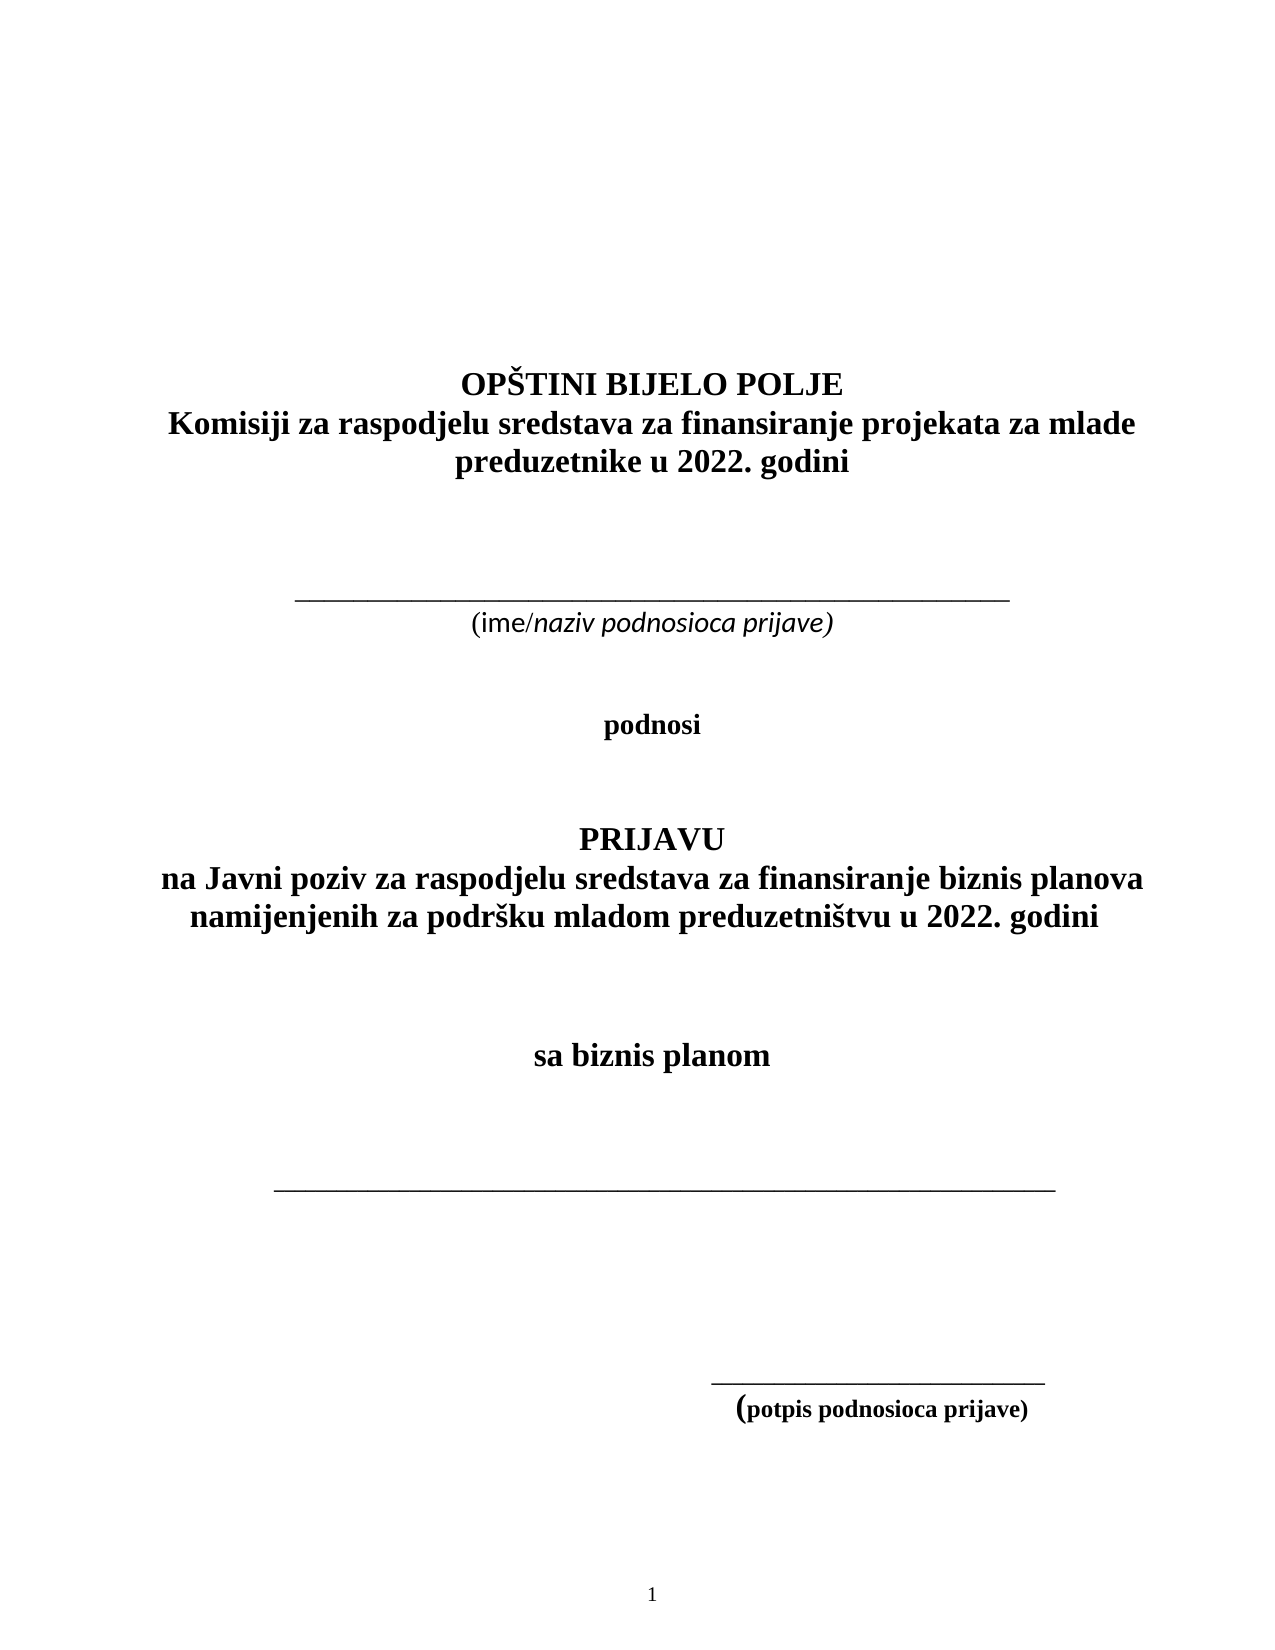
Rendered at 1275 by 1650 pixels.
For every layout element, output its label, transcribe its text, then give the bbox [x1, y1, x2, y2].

text Komisiji za raspodjelu sredstava za finansiranje projekata za mlade preduzetnike u 2022. godini [81, 403, 1223, 480]
text na Javni poziv za raspodjelu sredstava za finansiranje biznis planova [81, 858, 1223, 896]
text ________________________________ [81, 1362, 1223, 1387]
text (potpis podnosioca prijave) [81, 1387, 1223, 1425]
text podnosi [81, 707, 1223, 741]
text OPŠTINI BIJELO POLJE [81, 365, 1223, 403]
text namijenjenih za podršku mladom preduzetništvu u 2022. godini [81, 896, 1223, 935]
text sa biznis planom [81, 1035, 1223, 1074]
text _________________________________________________ (ime/naziv podnosioca prijave) [81, 571, 1223, 640]
text PRIJAVU [81, 820, 1223, 858]
text ___________________________________________________________________________ [81, 1170, 1223, 1194]
